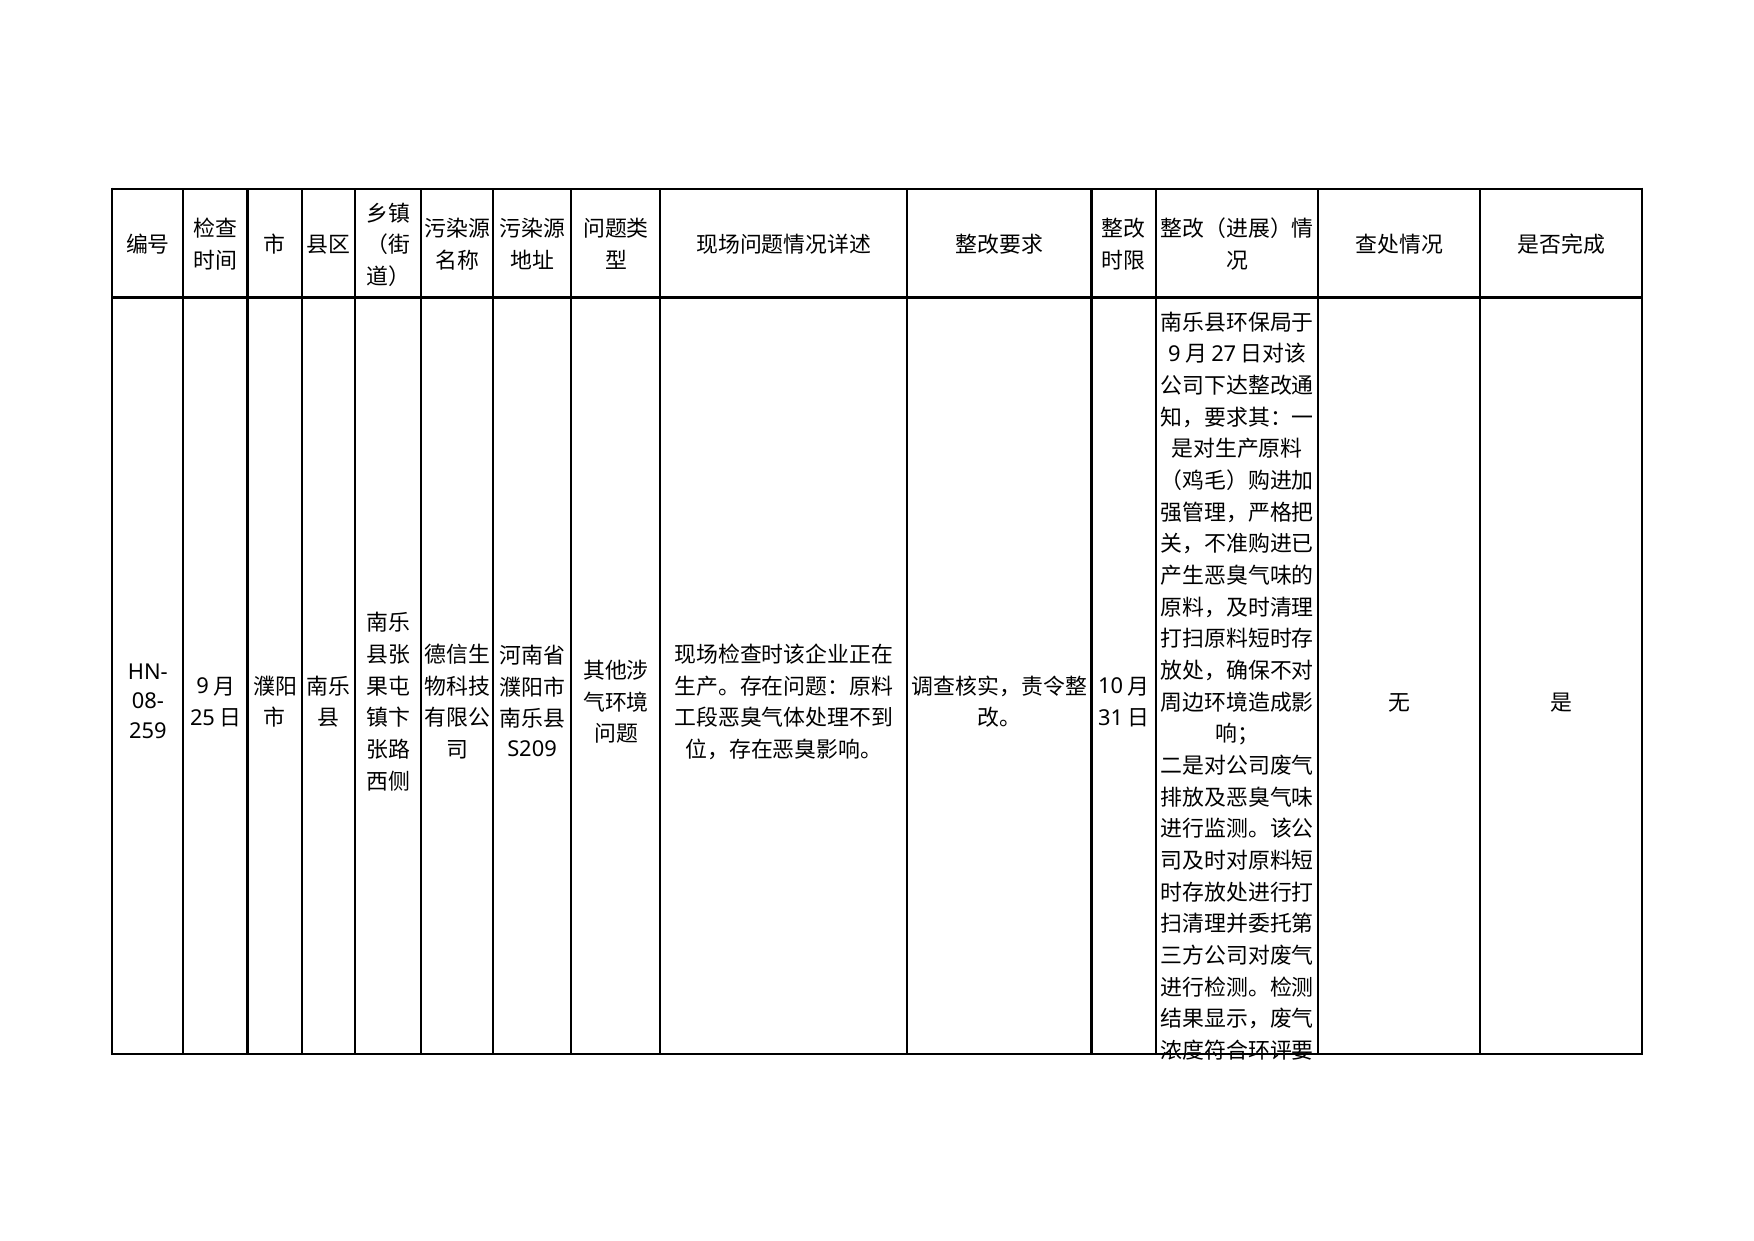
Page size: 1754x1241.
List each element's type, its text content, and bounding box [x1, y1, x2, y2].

table_cell 南乐县环保局于9月27日对该公司下达整改通知，要求其：一是对生产原料（鸡毛）购进加强管理，严格把关，不准购进已产生恶臭气味的原料，及时清理打扫原料短时存放处，确保不对周边环境造成影响； 二是对公司废气排放及恶臭气味进行监测。该公司及时对原料短时存放处进行打扫清理并委托第三方公司对废气进行检测。检测结果显示，废气浓度符合环评要求。 [1157, 299, 1317, 1053]
table_header 污染源地址 [494, 190, 570, 296]
table_cell 南乐县 [303, 299, 354, 1053]
table_header 是否完成 [1481, 190, 1641, 296]
table_cell HN-08-259 [113, 299, 182, 1053]
table_header 检查时间 [184, 190, 246, 296]
table_cell 10月31日 [1093, 299, 1155, 1053]
table_header 查处情况 [1319, 190, 1479, 296]
table_cell 调查核实，责令整改。 [908, 299, 1090, 1053]
table_cell 现场检查时该企业正在生产。存在问题：原料工段恶臭气体处理不到位，存在恶臭影响。 [661, 299, 906, 1053]
table_header 污染源名称 [422, 190, 492, 296]
table_cell 濮阳市 [249, 299, 301, 1053]
table_cell 河南省濮阳市南乐县S209 [494, 299, 570, 1053]
table_header 编号 [113, 190, 182, 296]
table_cell 9月25日 [184, 299, 246, 1053]
table_header 问题类型 [572, 190, 659, 296]
table_cell 其他涉气环境问题 [572, 299, 659, 1053]
table_header 整改（进展）情况 [1157, 190, 1317, 296]
table_header 现场问题情况详述 [661, 190, 906, 296]
table_header 乡镇 （街道） [356, 190, 420, 296]
table_header 县区 [303, 190, 354, 296]
table_cell 德信生物科技有限公司 [422, 299, 492, 1053]
table_cell 南乐县张果屯镇卞张路西侧 [356, 299, 420, 1053]
table_header 市 [249, 190, 301, 296]
table_header 整改时限 [1093, 190, 1155, 296]
table_cell 是 [1481, 299, 1641, 1053]
table_header 整改要求 [908, 190, 1090, 296]
table_cell 无 [1319, 299, 1479, 1053]
